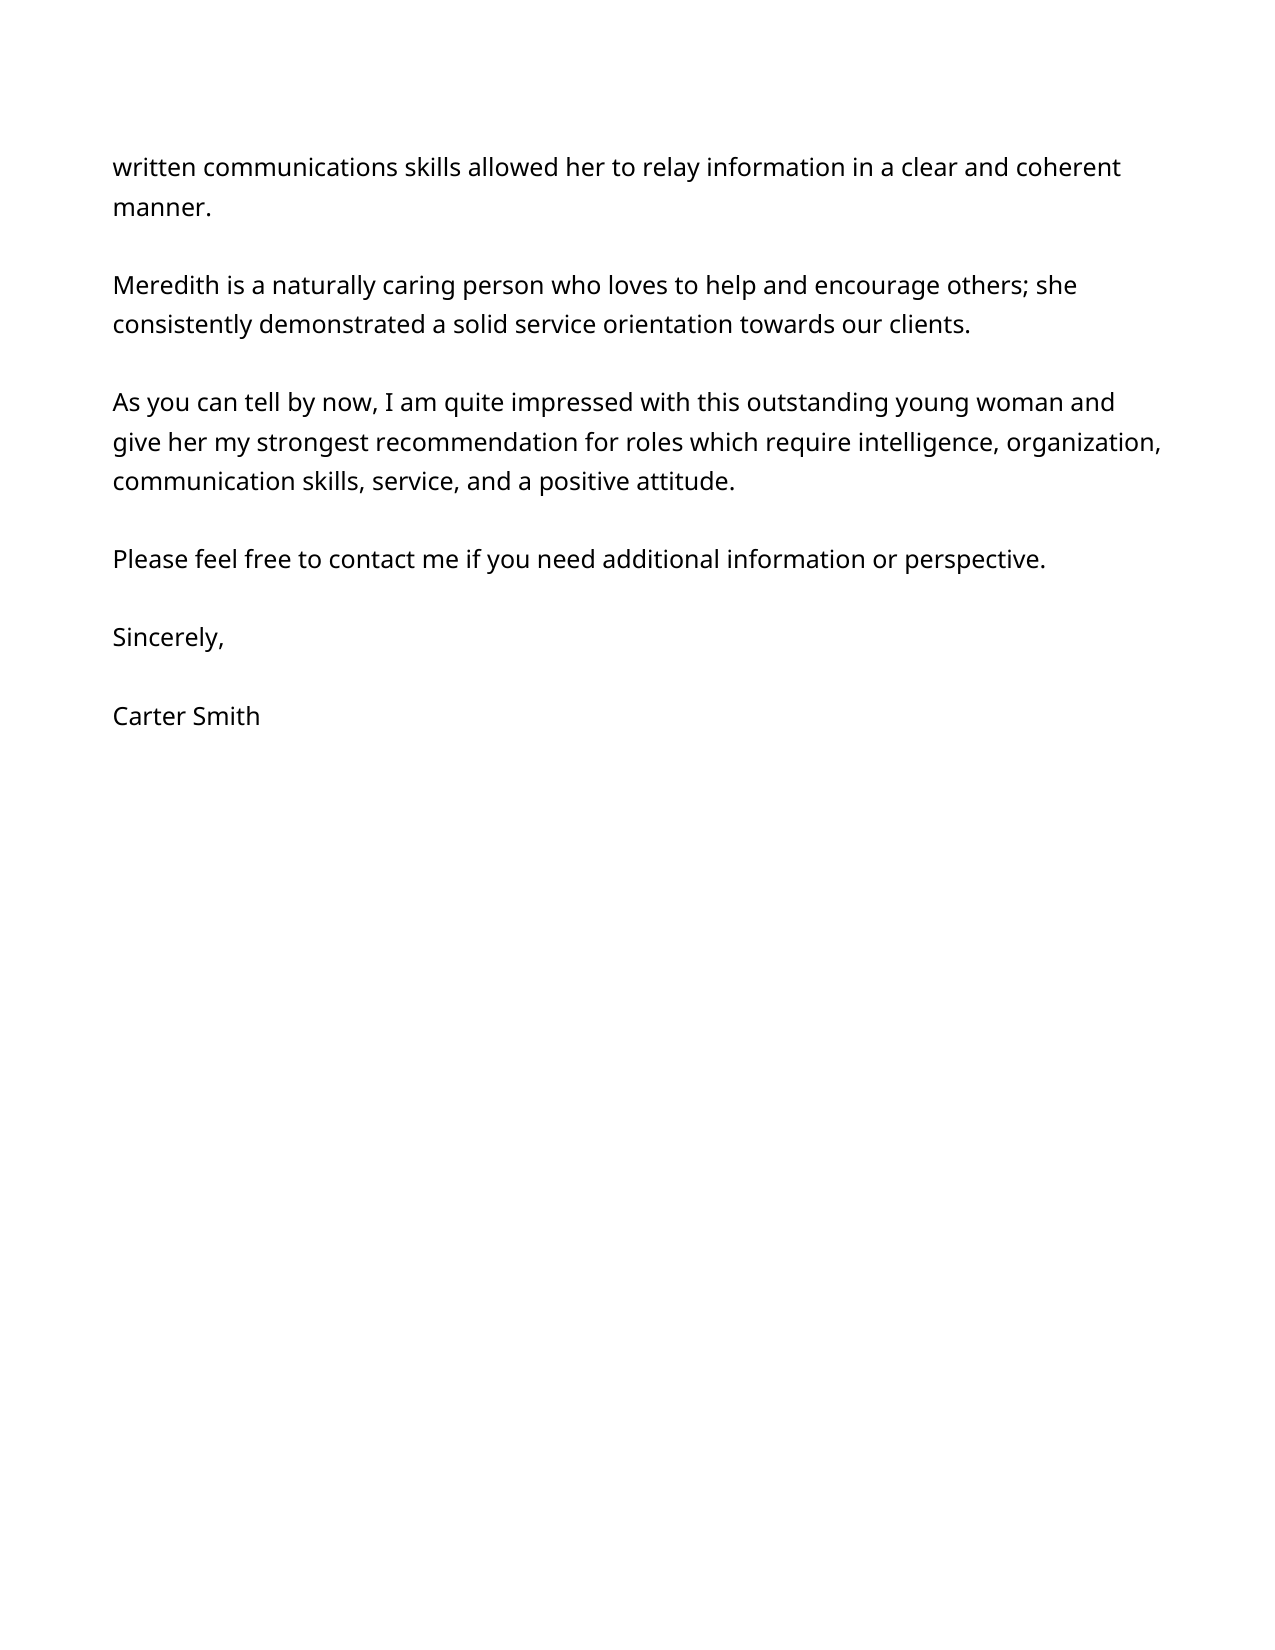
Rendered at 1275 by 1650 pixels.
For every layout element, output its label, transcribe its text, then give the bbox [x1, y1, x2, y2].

text Carter Smith [112, 698, 1162, 732]
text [112, 150, 1162, 223]
text As you can tell by now, I am quite impressed with this outstanding young woman and give her my strongest recommendation for roles which require intelligence, organization, communication skills, service, and a positive attitude. [112, 385, 1162, 497]
text Please feel free to contact me if you need additional information or perspective. [112, 542, 1162, 576]
text Sincerely, [112, 620, 1162, 654]
text Meredith is a naturally caring person who loves to help and encourage others; she consistently demonstrated a solid service orientation towards our clients. [112, 267, 1162, 341]
